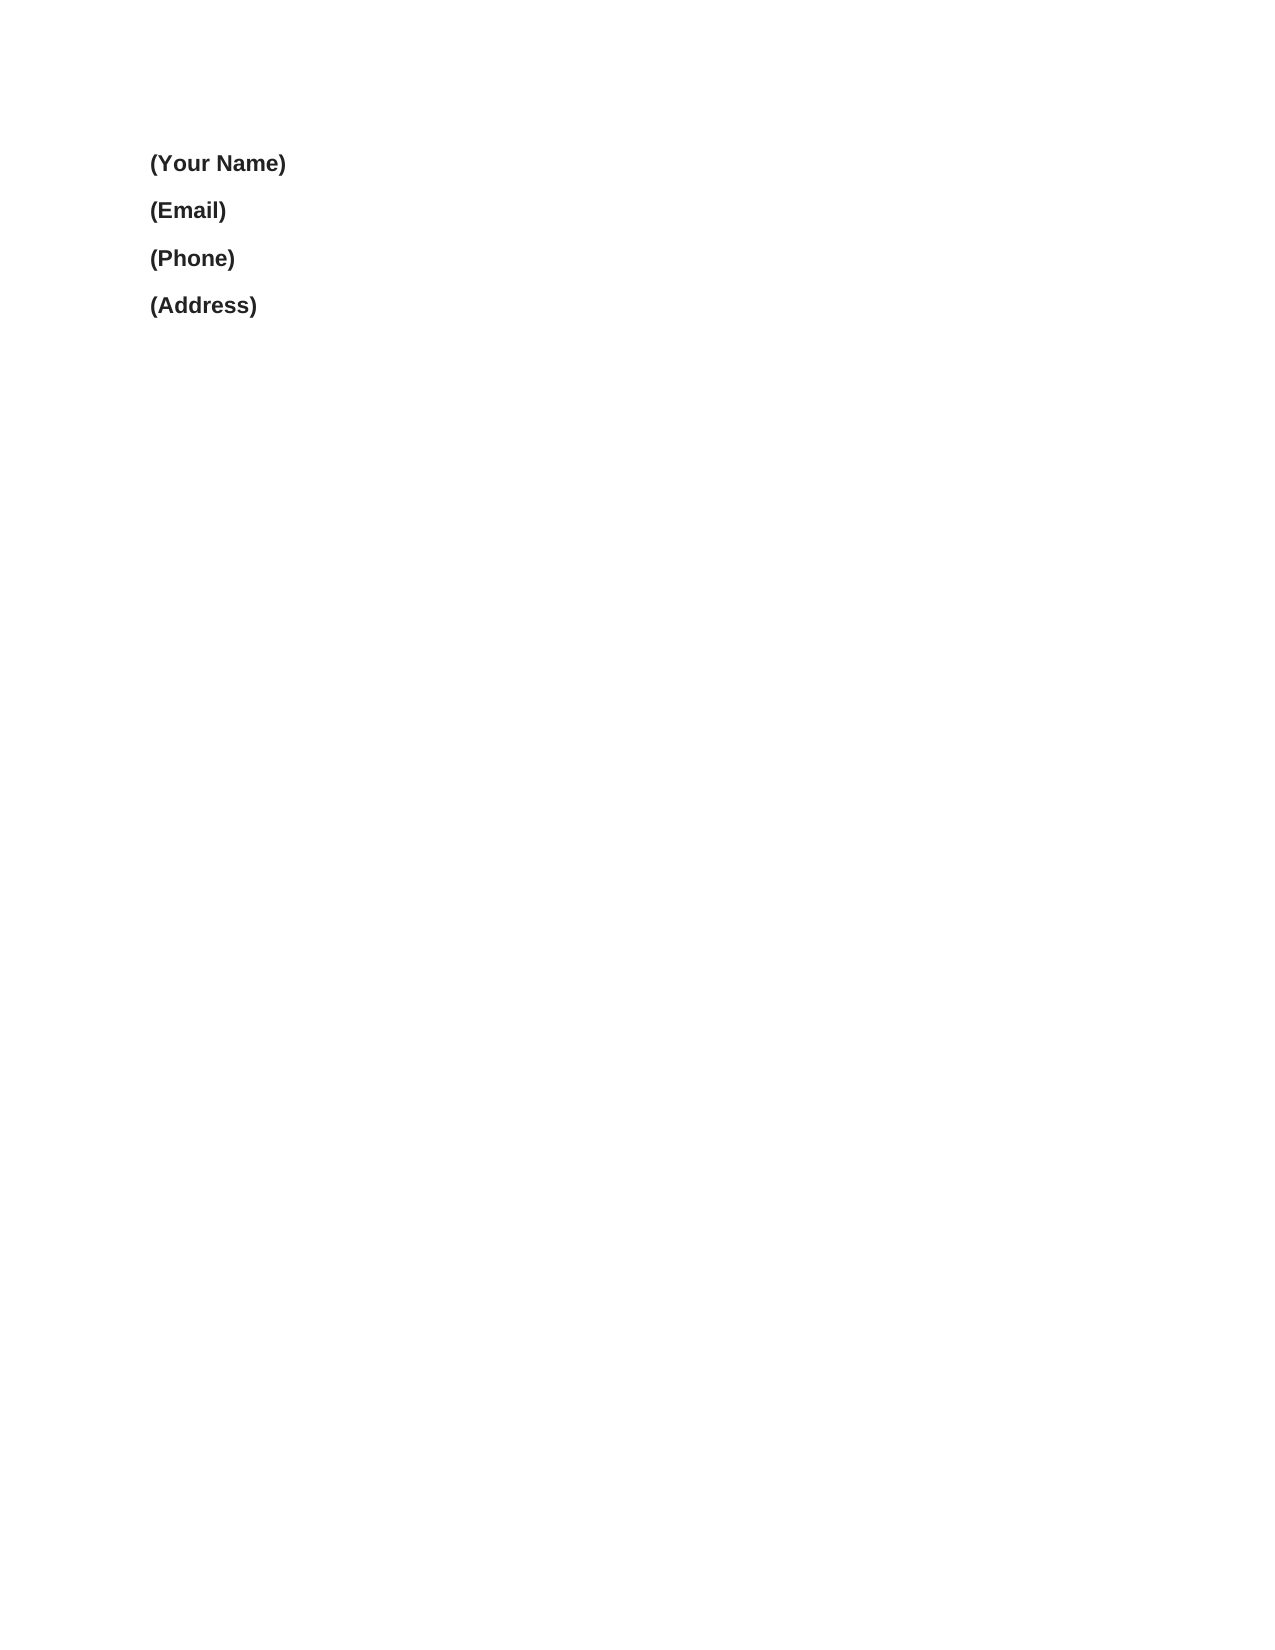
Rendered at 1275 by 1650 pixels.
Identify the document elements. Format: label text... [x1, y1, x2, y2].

text (Email) [150, 197, 1125, 224]
text (Phone) [150, 245, 1125, 271]
text (Address) [150, 292, 1125, 318]
text (Your Name) [150, 150, 1125, 176]
